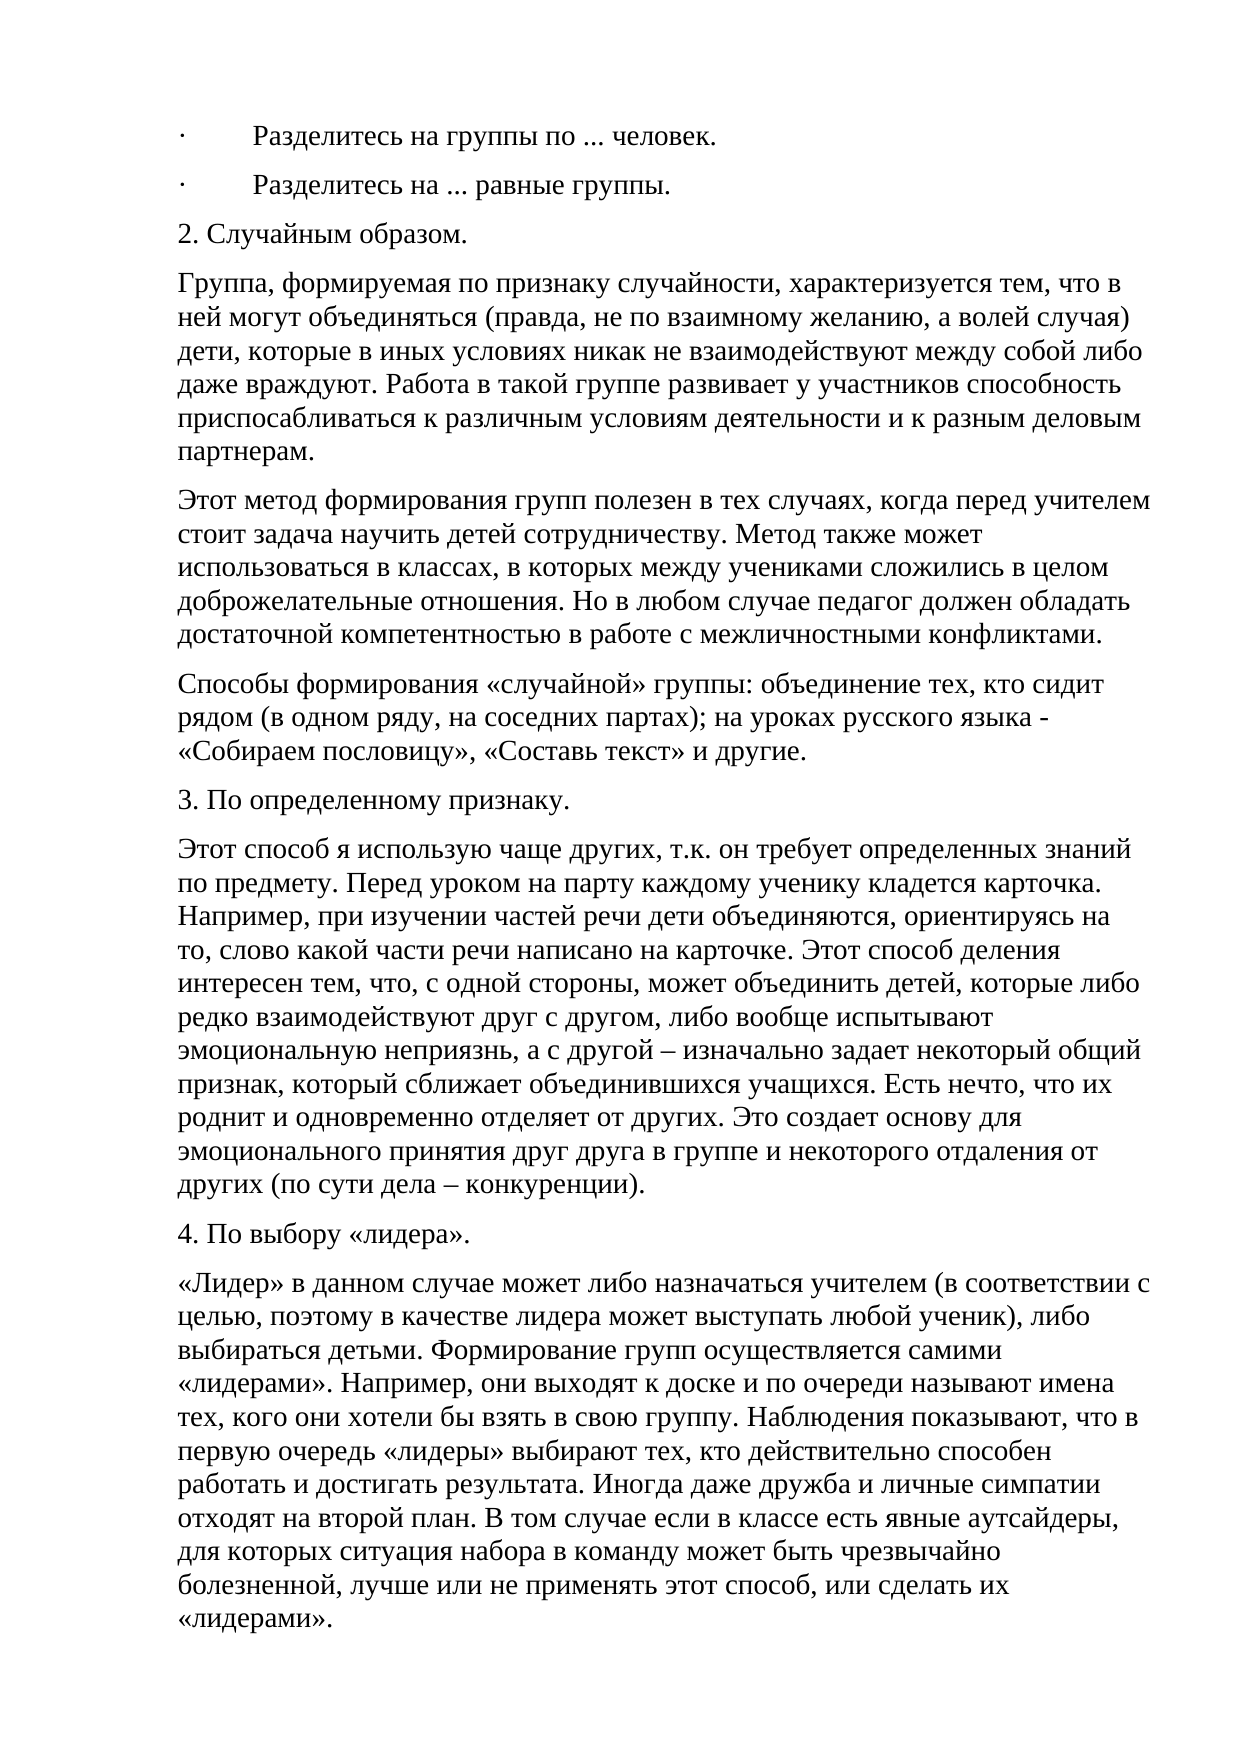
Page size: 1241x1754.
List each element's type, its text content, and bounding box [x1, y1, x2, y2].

text 4. По выбору «лидера». [177, 1216, 1152, 1249]
text 2. Случайным образом. [177, 216, 1152, 250]
text Способы формирования «случайной» группы: объединение тех, кто сидит рядом (в одном ряду, на соседних партах); на уроках русского языка - «Собираем пословицу», «Составь текст» и другие. [177, 666, 1152, 766]
text Этот метод формирования групп полезен в тех случаях, когда перед учителем стоит задача научить детей сотрудничеству. Метод также может использоваться в классах, в которых между учениками сложились в целом доброжелательные отношения. Но в любом случае педагог должен обладать достаточной компетентностью в работе с межличностными конфликтами. [177, 482, 1152, 650]
text «Лидер» в данном случае может либо назначаться учителем (в соответствии с целью, поэтому в качестве лидера может выступать любой ученик), либо выбираться детьми. Формирование групп осуществляется самими «лидерами». Например, они выходят к доске и по очереди называют имена тех, кого они хотели бы взять в свою группу. Наблюдения показывают, что в первую очередь «лидеры» выбирают тех, кто действительно способен работать и достигать результата. Иногда даже дружба и личные симпатии отходят на второй план. В том случае если в классе есть явные аутсайдеры, для которых ситуация набора в команду может быть чрезвычайно болезненной, лучше или не применять этот способ, или сделать их «лидерами». [177, 1265, 1152, 1634]
text Группа, формируемая по признаку случайности, характеризуется тем, что в ней могут объединяться (правда, не по взаимному желанию, а волей случая) дети, которые в иных условиях никак не взаимодействуют между собой либо даже враждуют. Работа в такой группе развивает у участников способность приспосабливаться к различным условиям деятельности и к разным деловым партнерам. [177, 266, 1152, 467]
text Этот способ я использую чаще других, т.к. он требует определенных знаний по предмету. Перед уроком на парту каждому ученику кладется карточка. Например, при изучении частей речи дети объединяются, ориентируясь на то, слово какой части речи написано на карточке. Этот способ деления интересен тем, что, с одной стороны, может объединить детей, которые либо редко взаимодействуют друг с другом, либо вообще испытывают эмоциональную неприязнь, а с другой – изначально задает некоторый общий признак, который сближает объединившихся учащихся. Есть нечто, что их роднит и одновременно отделяет от других. Это создает основу для эмоционального принятия друг друга в группе и некоторого отдаления от других (по сути дела – конкуренции). [177, 831, 1152, 1200]
text · Разделитесь на группы по ... человек. [177, 118, 1152, 152]
text · Разделитесь на ... равные группы. [177, 167, 1152, 201]
text 3. По определенному признаку. [177, 782, 1152, 816]
